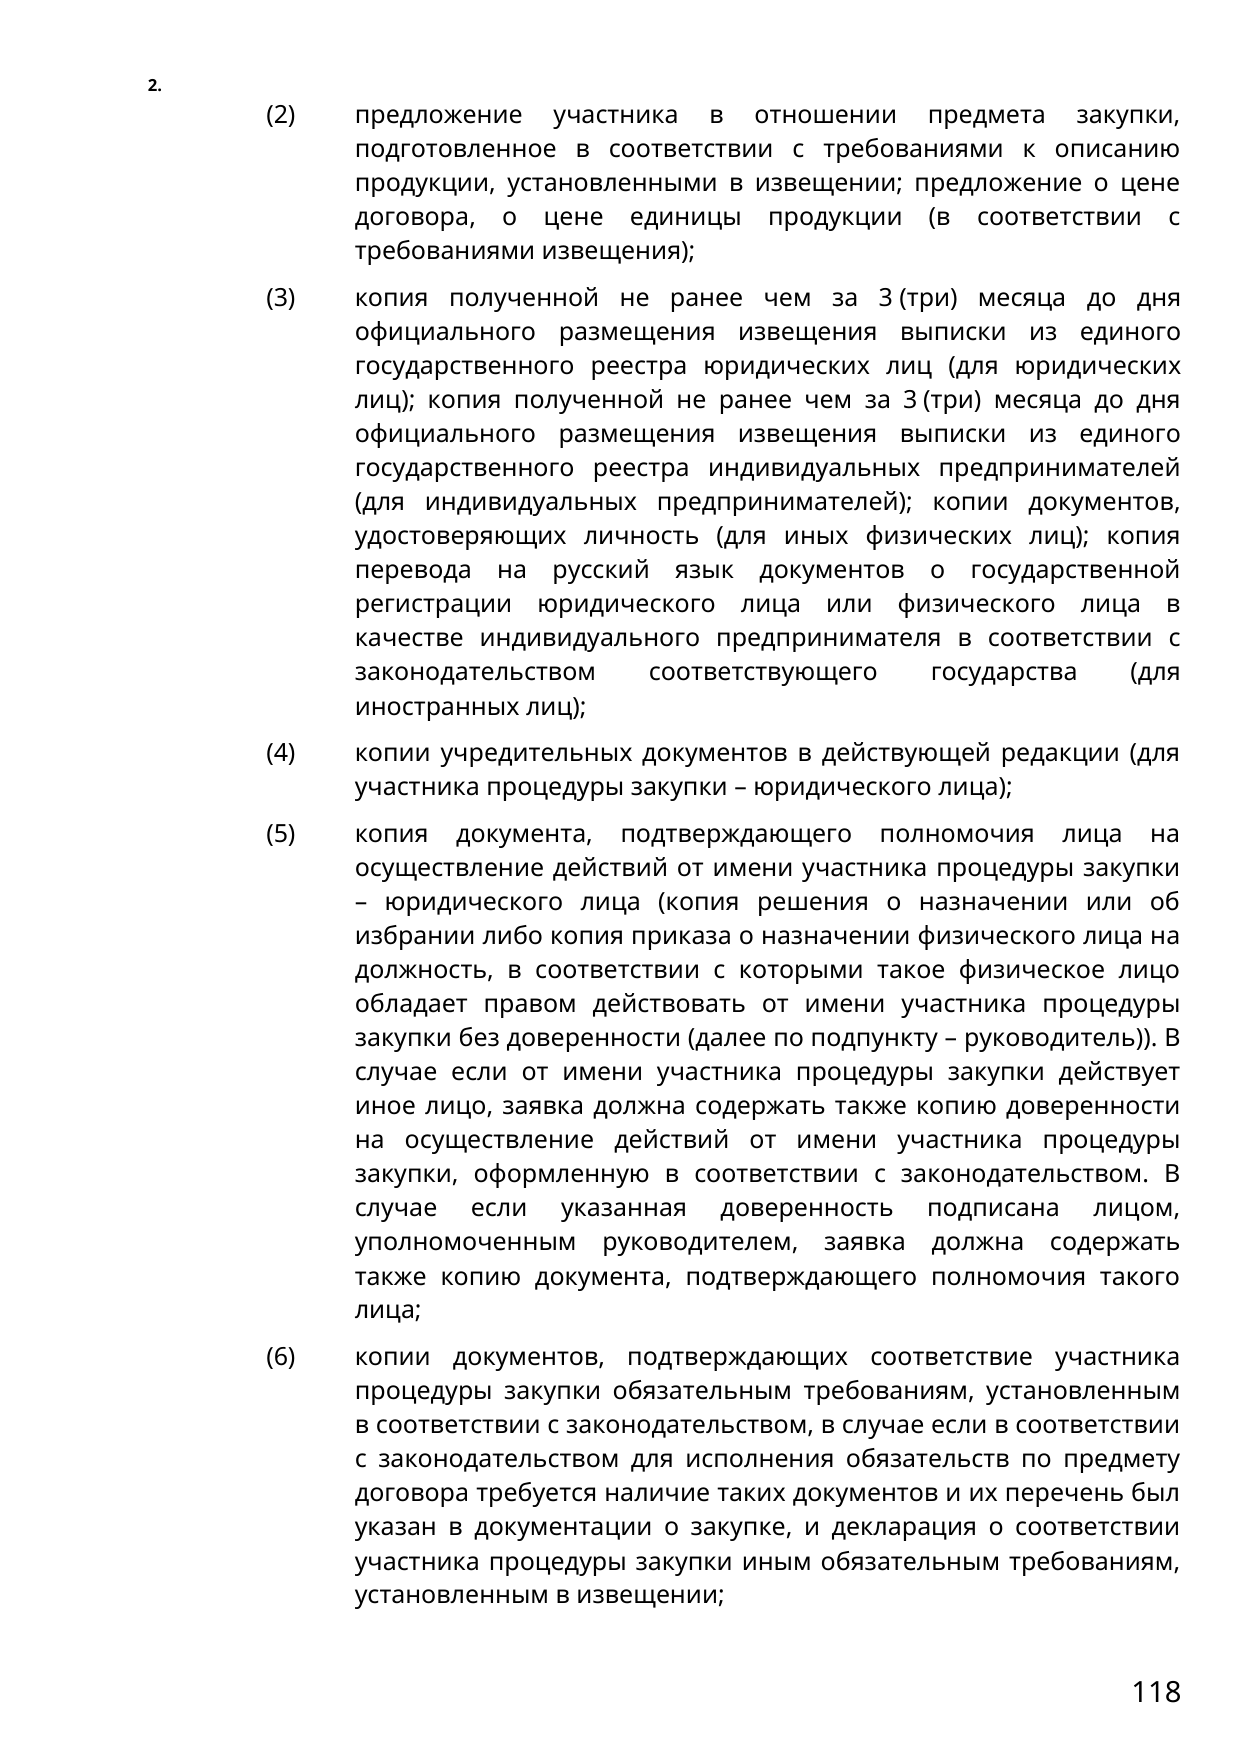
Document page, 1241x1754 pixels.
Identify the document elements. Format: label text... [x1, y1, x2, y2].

list копия документа, подтверждающего полномочия лица на осуществление действий от имени участника процедуры закупки – юридического лица (копия решения о назначении или об избрании либо копия приказа о назначении физического лица на должность, в соответствии с которыми такое физическое лицо обладает правом действовать от имени участника процедуры закупки без доверенности (далее по подпункту – руководитель)). В случае если от имени участника процедуры закупки действует иное лицо, заявка должна содержать также копию доверенности на осуществление действий от имени участника процедуры закупки, оформленную в соответствии с законодательством. В случае если указанная доверенность подписана лицом, уполномоченным руководителем, заявка должна содержать также копию документа, подтверждающего полномочия такого лица; [266, 815, 1181, 1326]
list копия полученной не ранее чем за 3 (три) месяца до дня официального размещения извещения выписки из единого государственного реестра юридических лиц (для юридических лиц); копия полученной не ранее чем за 3 (три) месяца до дня официального размещения извещения выписки из единого государственного реестра индивидуальных предпринимателей (для индивидуальных предпринимателей); копии документов, удостоверяющих личность (для иных физических лиц); копия перевода на русский язык документов о государственной регистрации юридического лица или физического лица в качестве индивидуального предпринимателя в соответствии с законодательством соответствующего государства (для иностранных лиц); [266, 279, 1181, 722]
list копии учредительных документов в действующей редакции (для участника процедуры закупки – юридического лица); [266, 735, 1181, 803]
list копии документов, подтверждающих соответствие участника процедуры закупки обязательным требованиям, установленным в соответствии с законодательством, в случае если в соответствии с законодательством для исполнения обязательств по предмету договора требуется наличие таких документов и их перечень был указан в документации о закупке, и декларация о соответствии участника процедуры закупки иным обязательным требованиям, установленным в извещении; [266, 1339, 1181, 1611]
list предложение участника в отношении предмета закупки, подготовленное в соответствии с требованиями к описанию продукции, установленными в извещении; предложение о цене договора, о цене единицы продукции (в соответствии с требованиями извещения); [266, 97, 1181, 267]
